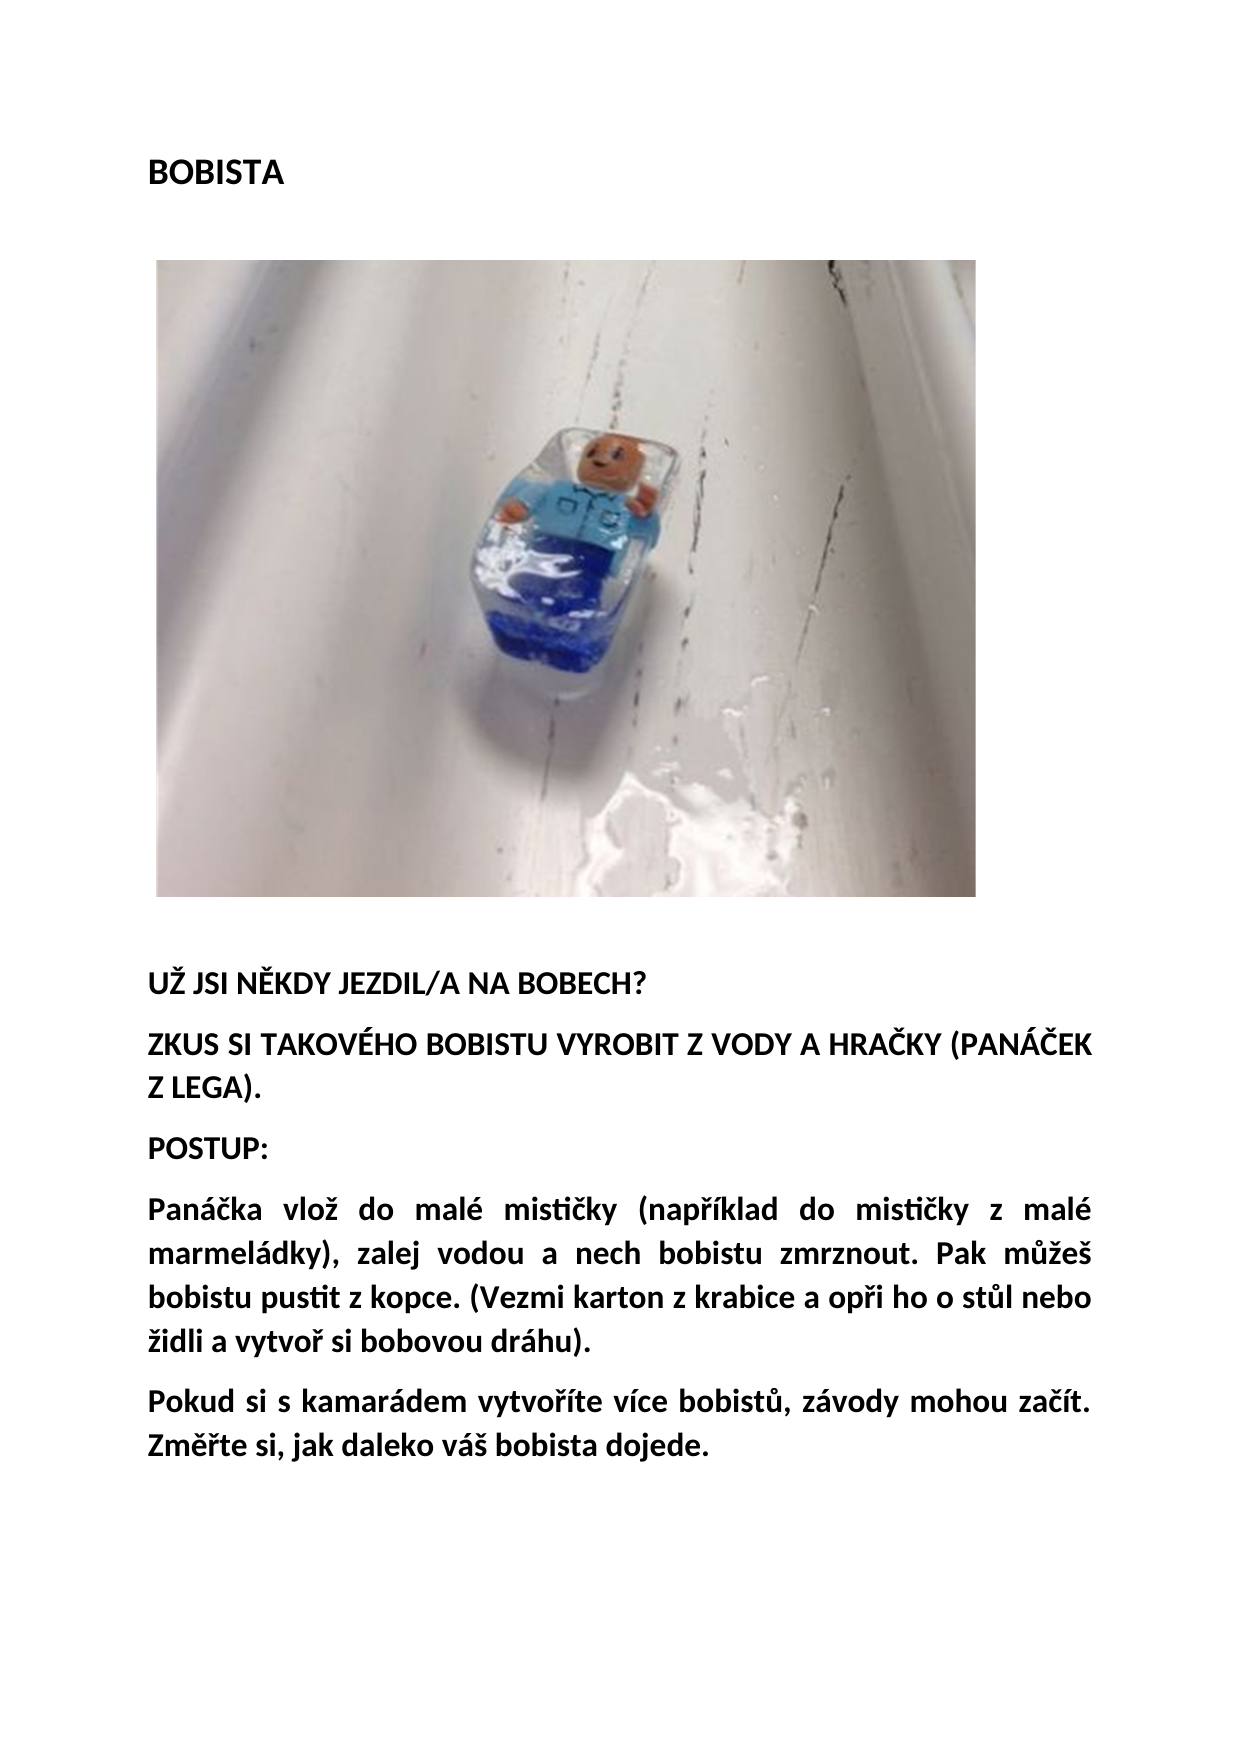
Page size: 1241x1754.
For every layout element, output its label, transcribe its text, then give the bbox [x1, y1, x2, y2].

text BOBISTA [148, 148, 1093, 193]
text Panáčka vlož do malé mističky (například do mističky z malé marmeládky), zalej vodou a nech bobistu zmrznout. Pak můžeš bobistu pustit z kopce. (Vezmi karton z krabice a opři ho o stůl nebo židli a vytvoř si bobovou dráhu). [148, 1188, 1093, 1360]
text UŽ JSI NĚKDY JEZDIL/A NA BOBECH? [148, 962, 1093, 1003]
text Pokud si s kamarádem vytvoříte více bobistů, závody mohou začít. Změřte si, jak daleko váš bobista dojede. [148, 1380, 1093, 1465]
text ZKUS SI TAKOVÉHO BOBISTU VYROBIT Z VODY A HRAČKY (PANÁČEK Z LEGA). [148, 1022, 1093, 1107]
picture [147, 260, 976, 897]
text POSTUP: [148, 1127, 1093, 1168]
